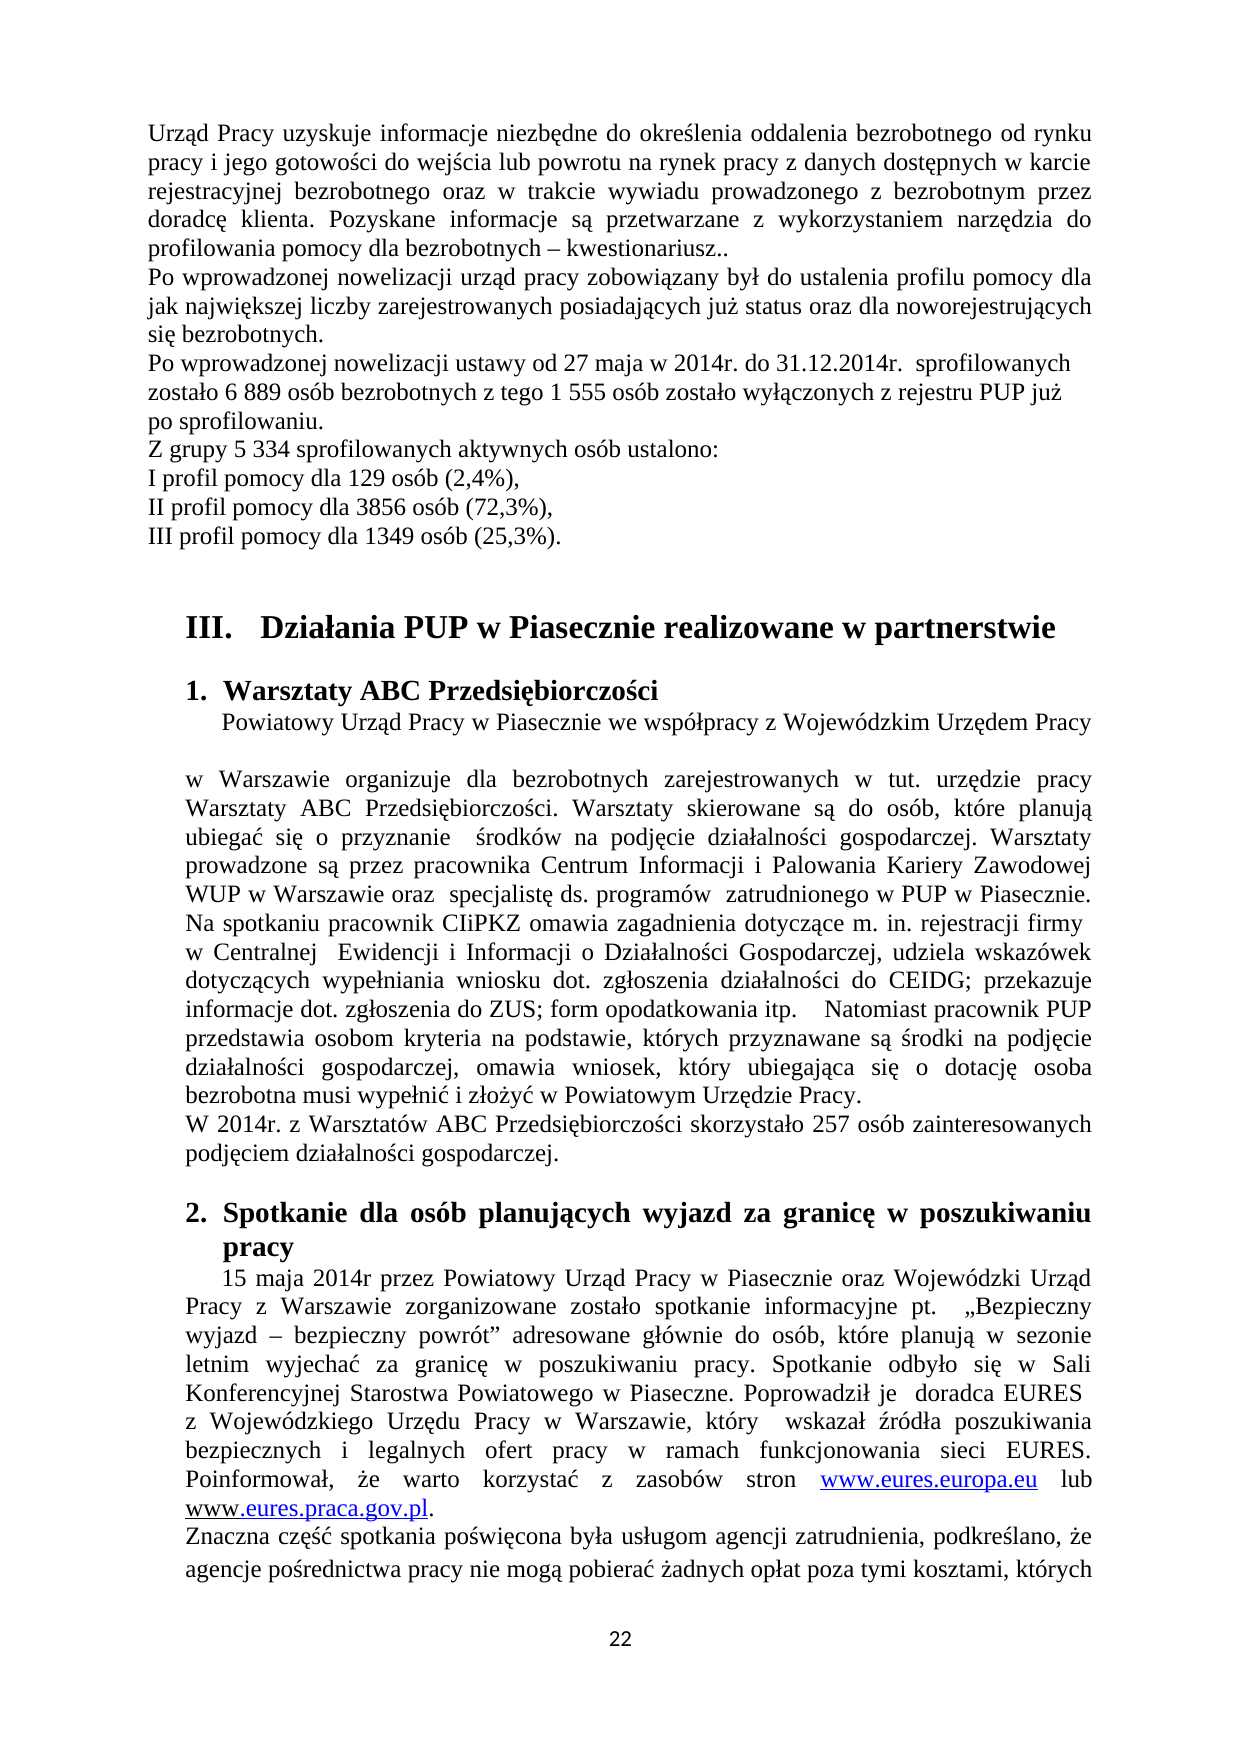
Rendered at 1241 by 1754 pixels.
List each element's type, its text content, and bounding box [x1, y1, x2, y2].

list Warsztaty ABC Przedsiębiorczości [185, 673, 1093, 707]
text Po wprowadzonej nowelizacji urząd pracy zobowiązany był do ustalenia profilu pomocy dla jak największej liczby zarejestrowanych posiadających już status oraz dla noworejestrujących się bezrobotnych. [148, 262, 1093, 348]
text Po wprowadzonej nowelizacji ustawy od 27 maja w 2014r. do 31.12.2014r. sprofilowanych zostało 6 889 osób bezrobotnych z tego 1 555 osób zostało wyłączonych z rejestru PUP już po sprofilowaniu. Z grupy 5 334 sprofilowanych aktywnych osób ustalono: [148, 348, 1093, 463]
list Działania PUP w Piasecznie realizowane w partnerstwie [185, 607, 1093, 645]
list 15 maja 2014r przez Powiatowy Urząd Pracy w Piasecznie oraz Wojewódzki Urząd Pracy z Warszawie zorganizowane zostało spotkanie informacyjne pt. „Bezpieczny wyjazd – bezpieczny powrót” adresowane głównie do osób, które planują w sezonie letnim wyjechać za granicę w poszukiwaniu pracy. Spotkanie odbyło się w Sali Konferencyjnej Starostwa Powiatowego w Piaseczne. Poprowadził je doradca EURES z Wojewódzkiego Urzędu Pracy w Warszawie, który wskazał źródła poszukiwania bezpiecznych i legalnych ofert pracy w ramach funkcjonowania sieci EURES. Poinformował, że warto korzystać z zasobów stron www.eures.europa.eu lub www.eures.praca.gov.pl. [185, 1263, 1093, 1521]
text W 2014r. z Warsztatów ABC Przedsiębiorczości skorzystało 257 osób zainteresowanych podjęciem działalności gospodarczej. [185, 1109, 1093, 1167]
text III profil pomocy dla 1349 osób (25,3%). [148, 521, 1093, 549]
text I profil pomocy dla 129 osób (2,4%), [148, 463, 1093, 492]
list Spotkanie dla osób planujących wyjazd za granicę w poszukiwaniu pracy [185, 1196, 1093, 1263]
text II profil pomocy dla 3856 osób (72,3%), [148, 492, 1093, 521]
text Powiatowy Urząd Pracy w Piasecznie we współpracy z Wojewódzkim Urzędem Pracy w Warszawie organizuje dla bezrobotnych zarejestrowanych w tut. urzędzie pracy Warsztaty ABC Przedsiębiorczości. Warsztaty skierowane są do osób, które planują ubiegać się o przyznanie środków na podjęcie działalności gospodarczej. Warsztaty prowadzone są przez pracownika Centrum Informacji i Palowania Kariery Zawodowej WUP w Warszawie oraz specjalistę ds. programów zatrudnionego w PUP w Piasecznie. Na spotkaniu pracownik CIiPKZ omawia zagadnienia dotyczące m. in. rejestracji firmy w Centralnej Ewidencji i Informacji o Działalności Gospodarczej, udziela wskazówek dotyczących wypełniania wniosku dot. zgłoszenia działalności do CEIDG; przekazuje informacje dot. zgłoszenia do ZUS; form opodatkowania itp. Natomiast pracownik PUP przedstawia osobom kryteria na podstawie, których przyznawane są środki na podjęcie działalności gospodarczej, omawia wniosek, który ubiegająca się o dotację osoba bezrobotna musi wypełnić i złożyć w Powiatowym Urzędzie Pracy. [185, 707, 1093, 1109]
text Urząd Pracy uzyskuje informacje niezbędne do określenia oddalenia bezrobotnego od rynku pracy i jego gotowości do wejścia lub powrotu na rynek pracy z danych dostępnych w karcie rejestracyjnej bezrobotnego oraz w trakcie wywiadu prowadzonego z bezrobotnym przez doradcę klienta. Pozyskane informacje są przetwarzane z wykorzystaniem narzędzia do profilowania pomocy dla bezrobotnych – kwestionariusz.. [148, 118, 1093, 262]
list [185, 1521, 1093, 1583]
